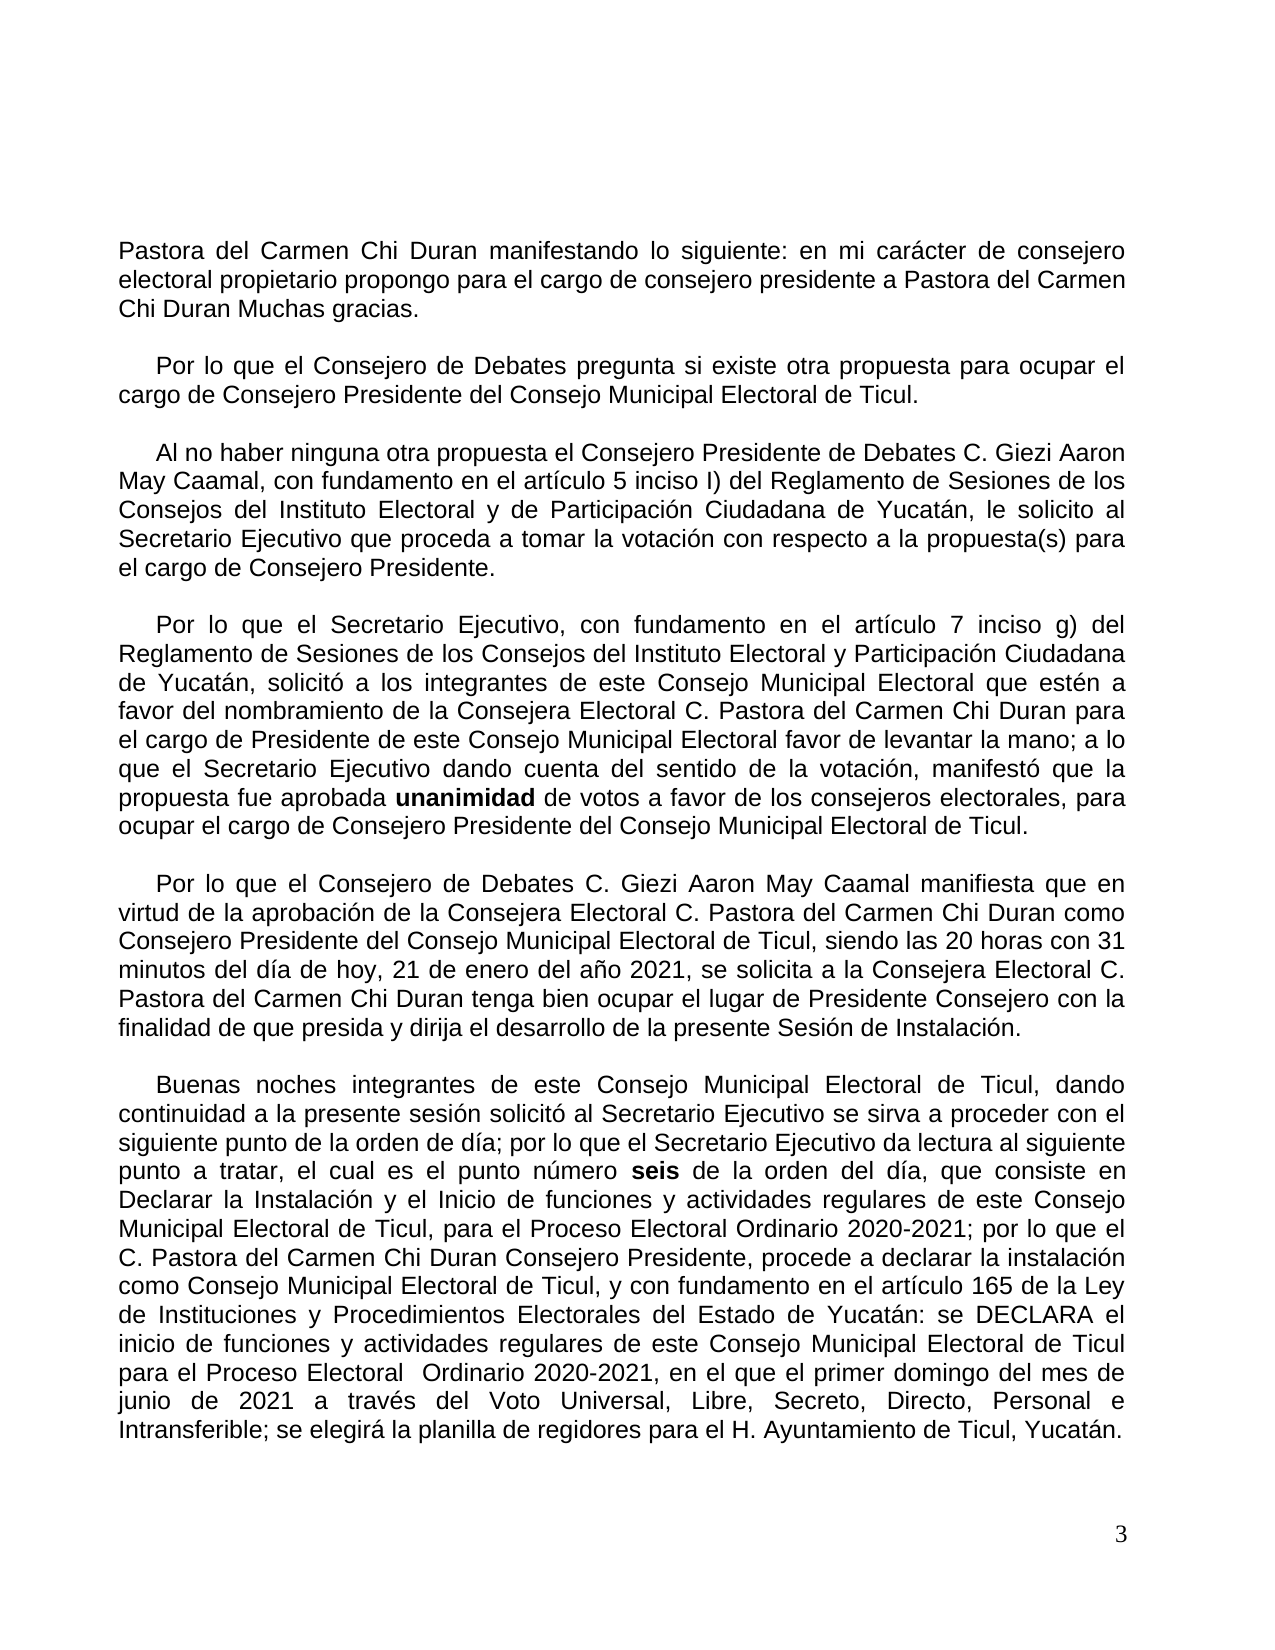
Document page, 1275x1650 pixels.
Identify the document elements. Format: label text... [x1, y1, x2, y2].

text Por lo que el Consejero de Debates pregunta si existe otra propuesta para ocupar el cargo de Consejero Presidente del Consejo Municipal Electoral de Ticul. [118, 351, 1127, 409]
text Por lo que el Consejero de Debates C. Giezi Aaron May Caamal manifiesta que en virtud de la aprobación de la Consejera Electoral C. Pastora del Carmen Chi Duran como Consejero Presidente del Consejo Municipal Electoral de Ticul, siendo las 20 horas con 31 minutos del día de hoy, 21 de enero del año 2021, se solicita a la Consejera Electoral C. Pastora del Carmen Chi Duran tenga bien ocupar el lugar de Presidente Consejero con la finalidad de que presida y dirija el desarrollo de la presente Sesión de Instalación. [118, 869, 1127, 1041]
text Al no haber ninguna otra propuesta el Consejero Presidente de Debates C. Giezi Aaron May Caamal, con fundamento en el artículo 5 inciso I) del Reglamento de Sesiones de los Consejos del Instituto Electoral y de Participación Ciudadana de Yucatán, le solicito al Secretario Ejecutivo que proceda a tomar la votación con respecto a la propuesta(s) para el cargo de Consejero Presidente. [118, 437, 1127, 581]
text Por lo que el Secretario Ejecutivo, con fundamento en el artículo 7 inciso g) del Reglamento de Sesiones de los Consejos del Instituto Electoral y Participación Ciudadana de Yucatán, solicitó a los integrantes de este Consejo Municipal Electoral que estén a favor del nombramiento de la Consejera Electoral C. Pastora del Carmen Chi Duran para el cargo de Presidente de este Consejo Municipal Electoral favor de levantar la mano; a lo que el Secretario Ejecutivo dando cuenta del sentido de la votación, manifestó que la propuesta fue aprobada unanimidad de votos a favor de los consejeros electorales, para ocupar el cargo de Consejero Presidente del Consejo Municipal Electoral de Ticul. [118, 610, 1127, 840]
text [118, 236, 1127, 322]
text Buenas noches integrantes de este Consejo Municipal Electoral de Ticul, dando continuidad a la presente sesión solicitó al Secretario Ejecutivo se sirva a proceder con el siguiente punto de la orden de día; por lo que el Secretario Ejecutivo da lectura al siguiente punto a tratar, el cual es el punto número seis de la orden del día, que consiste en Declarar la Instalación y el Inicio de funciones y actividades regulares de este Consejo Municipal Electoral de Ticul, para el Proceso Electoral Ordinario 2020-2021; por lo que el C. Pastora del Carmen Chi Duran Consejero Presidente, procede a declarar la instalación como Consejo Municipal Electoral de Ticul, y con fundamento en el artículo 165 de la Ley de Instituciones y Procedimientos Electorales del Estado de Yucatán: se DECLARA el inicio de funciones y actividades regulares de este Consejo Municipal Electoral de Ticul para el Proceso Electoral Ordinario 2020-2021, en el que el primer domingo del mes de junio de 2021 a través del Voto Universal, Libre, Secreto, Directo, Personal e Intransferible; se elegirá la planilla de regidores para el H. Ayuntamiento de Ticul, Yucatán. [118, 1070, 1127, 1444]
